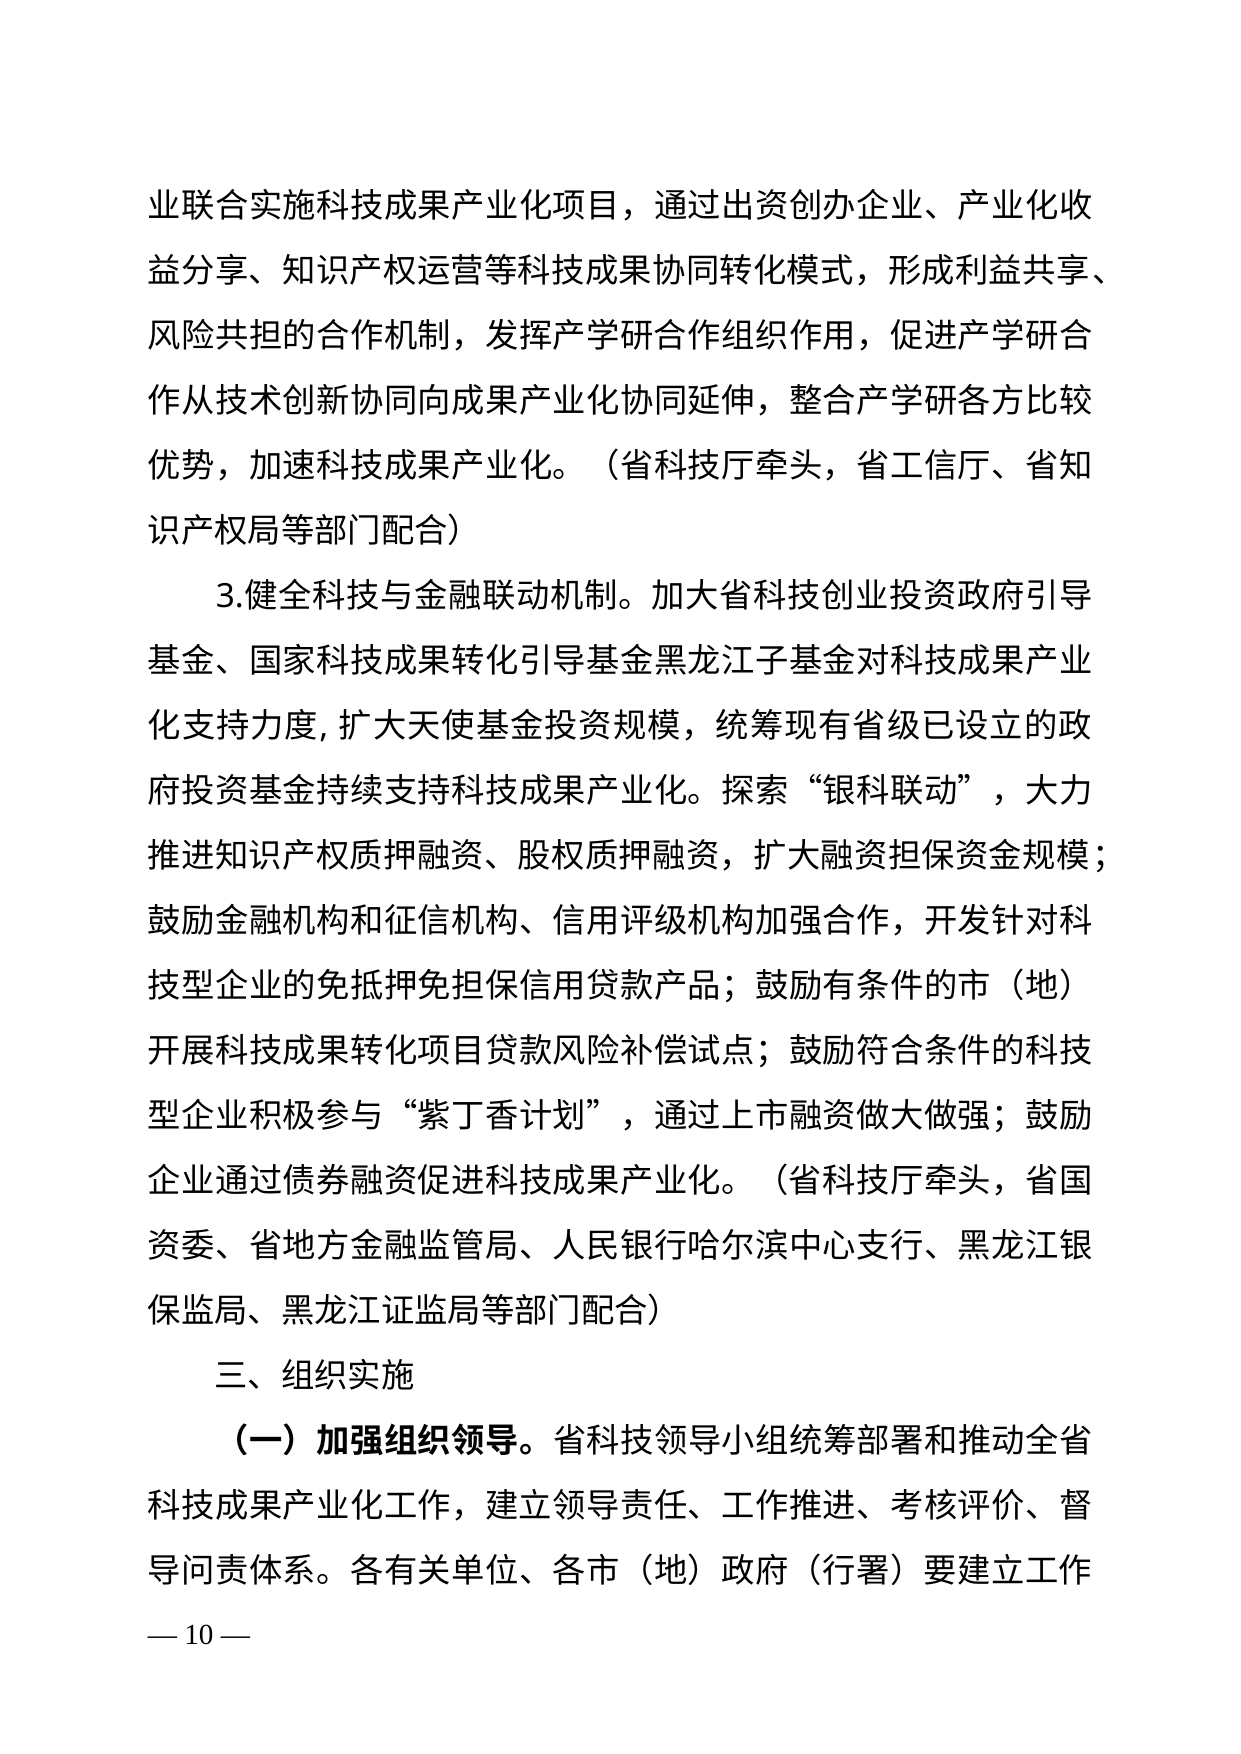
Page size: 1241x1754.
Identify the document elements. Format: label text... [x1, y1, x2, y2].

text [148, 1406, 1092, 1601]
text 三、组织实施 [148, 1341, 1092, 1406]
text 3.健全科技与金融联动机制。加大省科技创业投资政府引导基金、国家科技成果转化引导基金黑龙江子基金对科技成果产业化支持力度, 扩大天使基金投资规模，统筹现有省级已设立的政府投资基金持续支持科技成果产业化。探索“银科联动”，大力推进知识产权质押融资、股权质押融资，扩大融资担保资金规模；鼓励金融机构和征信机构、信用评级机构加强合作，开发针对科技型企业的免抵押免担保信用贷款产品；鼓励有条件的市（地）开展科技成果转化项目贷款风险补偿试点；鼓励符合条件的科技型企业积极参与“紫丁香计划”，通过上市融资做大做强；鼓励企业通过债券融资促进科技成果产业化。（省科技厅牵头，省国资委、省地方金融监管局、人民银行哈尔滨中心支行、黑龙江银保监局、黑龙江证监局等部门配合） [148, 561, 1092, 1341]
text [148, 171, 1092, 561]
